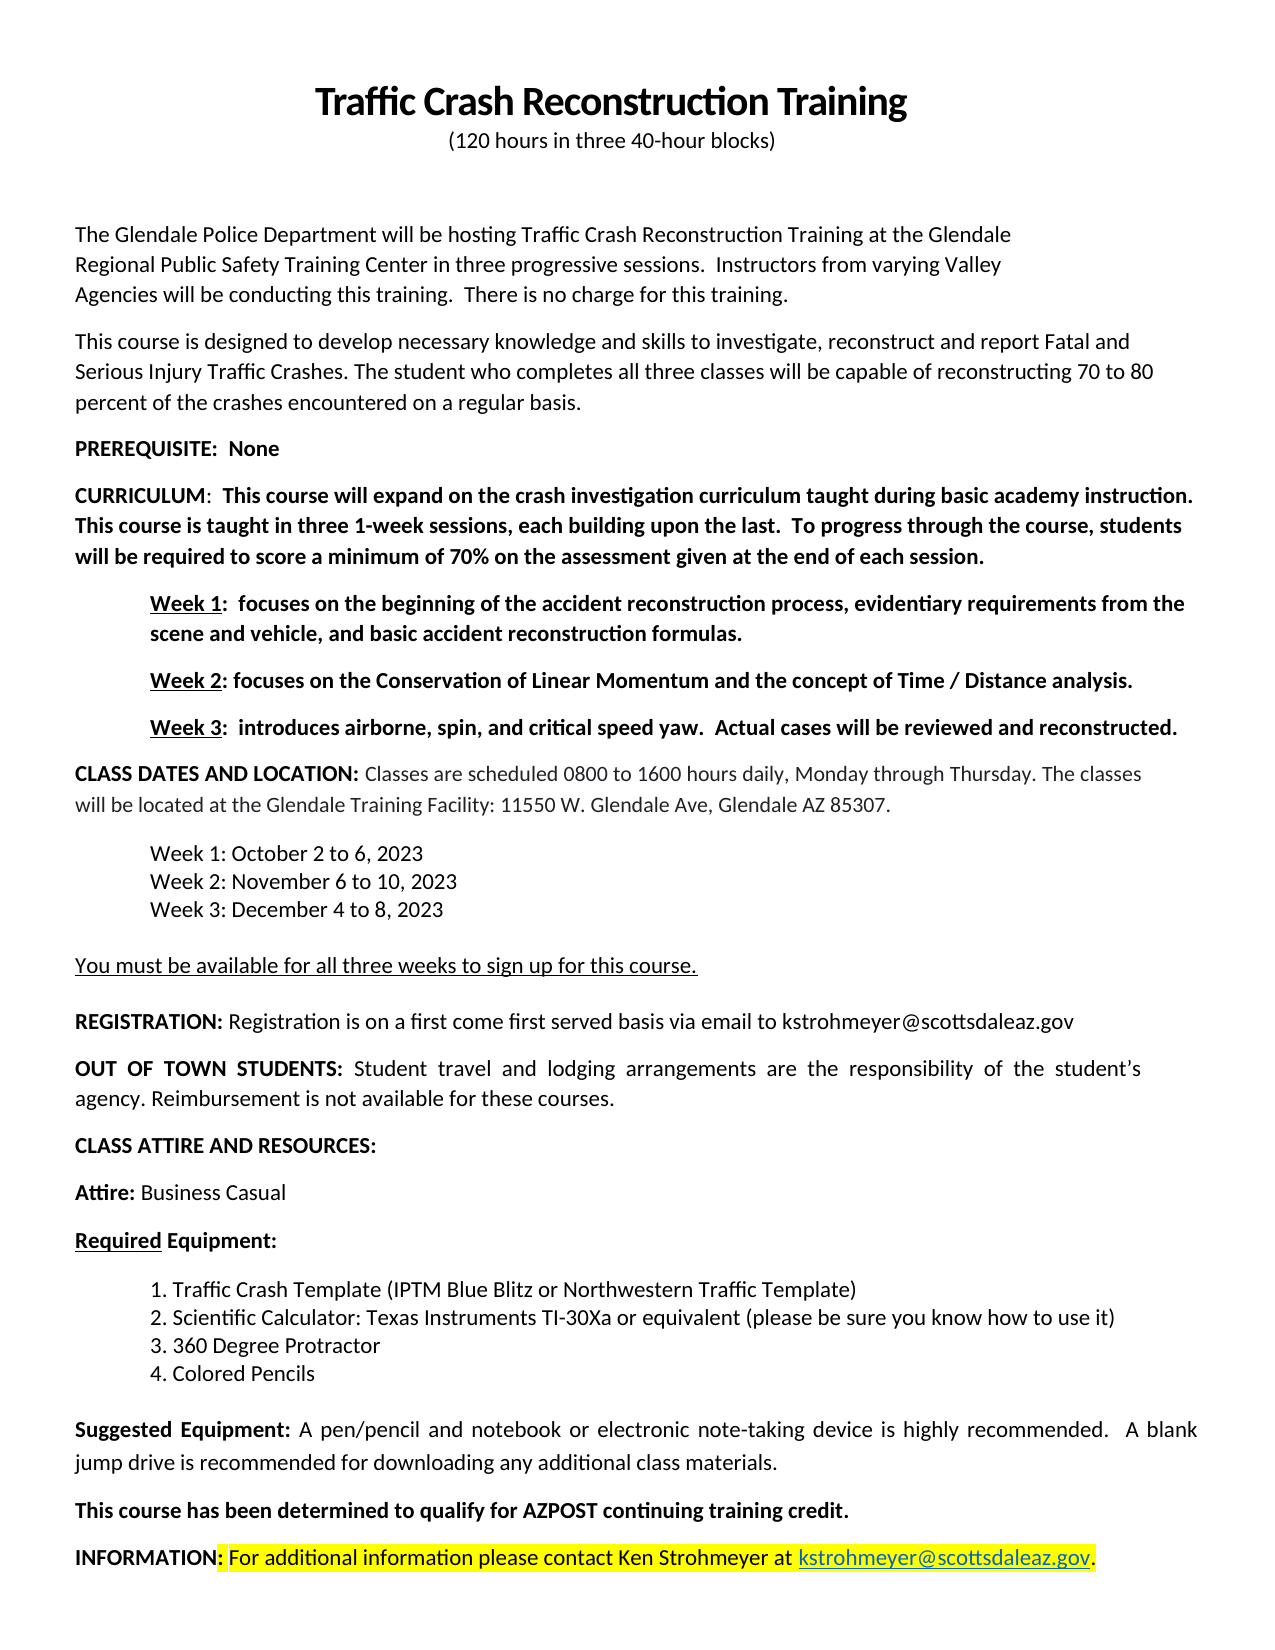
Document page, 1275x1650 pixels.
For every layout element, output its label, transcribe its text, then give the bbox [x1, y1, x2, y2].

text CLASS DATES AND LOCATION: Classes are scheduled 0800 to 1600 hours daily, Monday through Thursday. The classes will be located at the Glendale Training Facility: 11550 W. Glendale Ave, Glendale AZ 85307. [75, 759, 1143, 818]
text Week 2: focuses on the Conservation of Linear Momentum and the concept of Time / Distance analysis. [150, 666, 1200, 694]
text (120 hours in three 40-hour blocks) [248, 126, 976, 154]
text Required Equipment: [75, 1227, 1200, 1255]
text The Glendale Police Department will be hosting Traffic Crash Reconstruction Training at the Glendale Regional Public Safety Training Center in three progressive sessions. Instructors from varying Valley Agencies will be conducting this training. There is no charge for this training. [75, 220, 1087, 308]
text OUT OF TOWN STUDENTS: Student travel and lodging arrangements are the responsibility of the student’s agency. Reimbursement is not available for these courses. [75, 1054, 1143, 1112]
text Week 3: introduces airborne, spin, and critical speed yaw. Actual cases will be reviewed and reconstructed. [75, 713, 1200, 741]
text Week 1: October 2 to 6, 2023 [75, 839, 1200, 867]
text CLASS ATTIRE AND RESOURCES: [75, 1131, 1143, 1159]
title Traffic Crash Reconstruction Training [248, 75, 976, 126]
text Suggested Equipment: A pen/pencil and notebook or electronic note-taking device is highly recommended. A blank jump drive is recommended for downloading any additional class materials. [75, 1416, 1200, 1476]
text Week 2: November 6 to 10, 2023 [75, 867, 1200, 895]
text REGISTRATION: Registration is on a first come first served basis via email to kstrohmeyer@scottsdaleaz.gov [75, 1007, 1168, 1035]
text Week 1: focuses on the beginning of the accident reconstruction process, evidentiary requirements from the scene and vehicle, and basic accident reconstruction formulas. [150, 589, 1200, 647]
text CURRICULUM: This course will expand on the crash investigation curriculum taught during basic academy instruction. This course is taught in three 1-week sessions, each building upon the last. To progress through the course, students will be required to score a minimum of 70% on the assessment given at the end of each session. [75, 481, 1200, 570]
text Week 3: December 4 to 8, 2023 [75, 895, 1200, 923]
text 3. 360 Degree Protractor [75, 1332, 1200, 1359]
text 4. Colored Pencils [75, 1359, 1200, 1388]
text 1. Traffic Crash Template (IPTM Blue Blitz or Northwestern Traffic Template) [75, 1276, 1200, 1303]
text 2. Scientific Calculator: Texas Instruments TI-30Xa or equivalent (please be sure you know how to use it) [75, 1303, 1200, 1332]
text INFORMATION: For additional information please contact Ken Strohmeyer at kstrohmeyer@scottsdaleaz.gov. [75, 1543, 1200, 1572]
text You must be available for all three weeks to sign up for this course. [75, 951, 1200, 979]
text Attire: Business Casual [75, 1178, 1200, 1206]
text This course is designed to develop necessary knowledge and skills to investigate, reconstruct and report Fatal and Serious Injury Traffic Crashes. The student who completes all three classes will be capable of reconstructing 70 to 80 percent of the crashes encountered on a regular basis. [75, 327, 1200, 416]
text This course has been determined to qualify for AZPOST continuing training credit. [75, 1497, 1200, 1525]
text PREREQUISITE: None [75, 434, 1200, 462]
